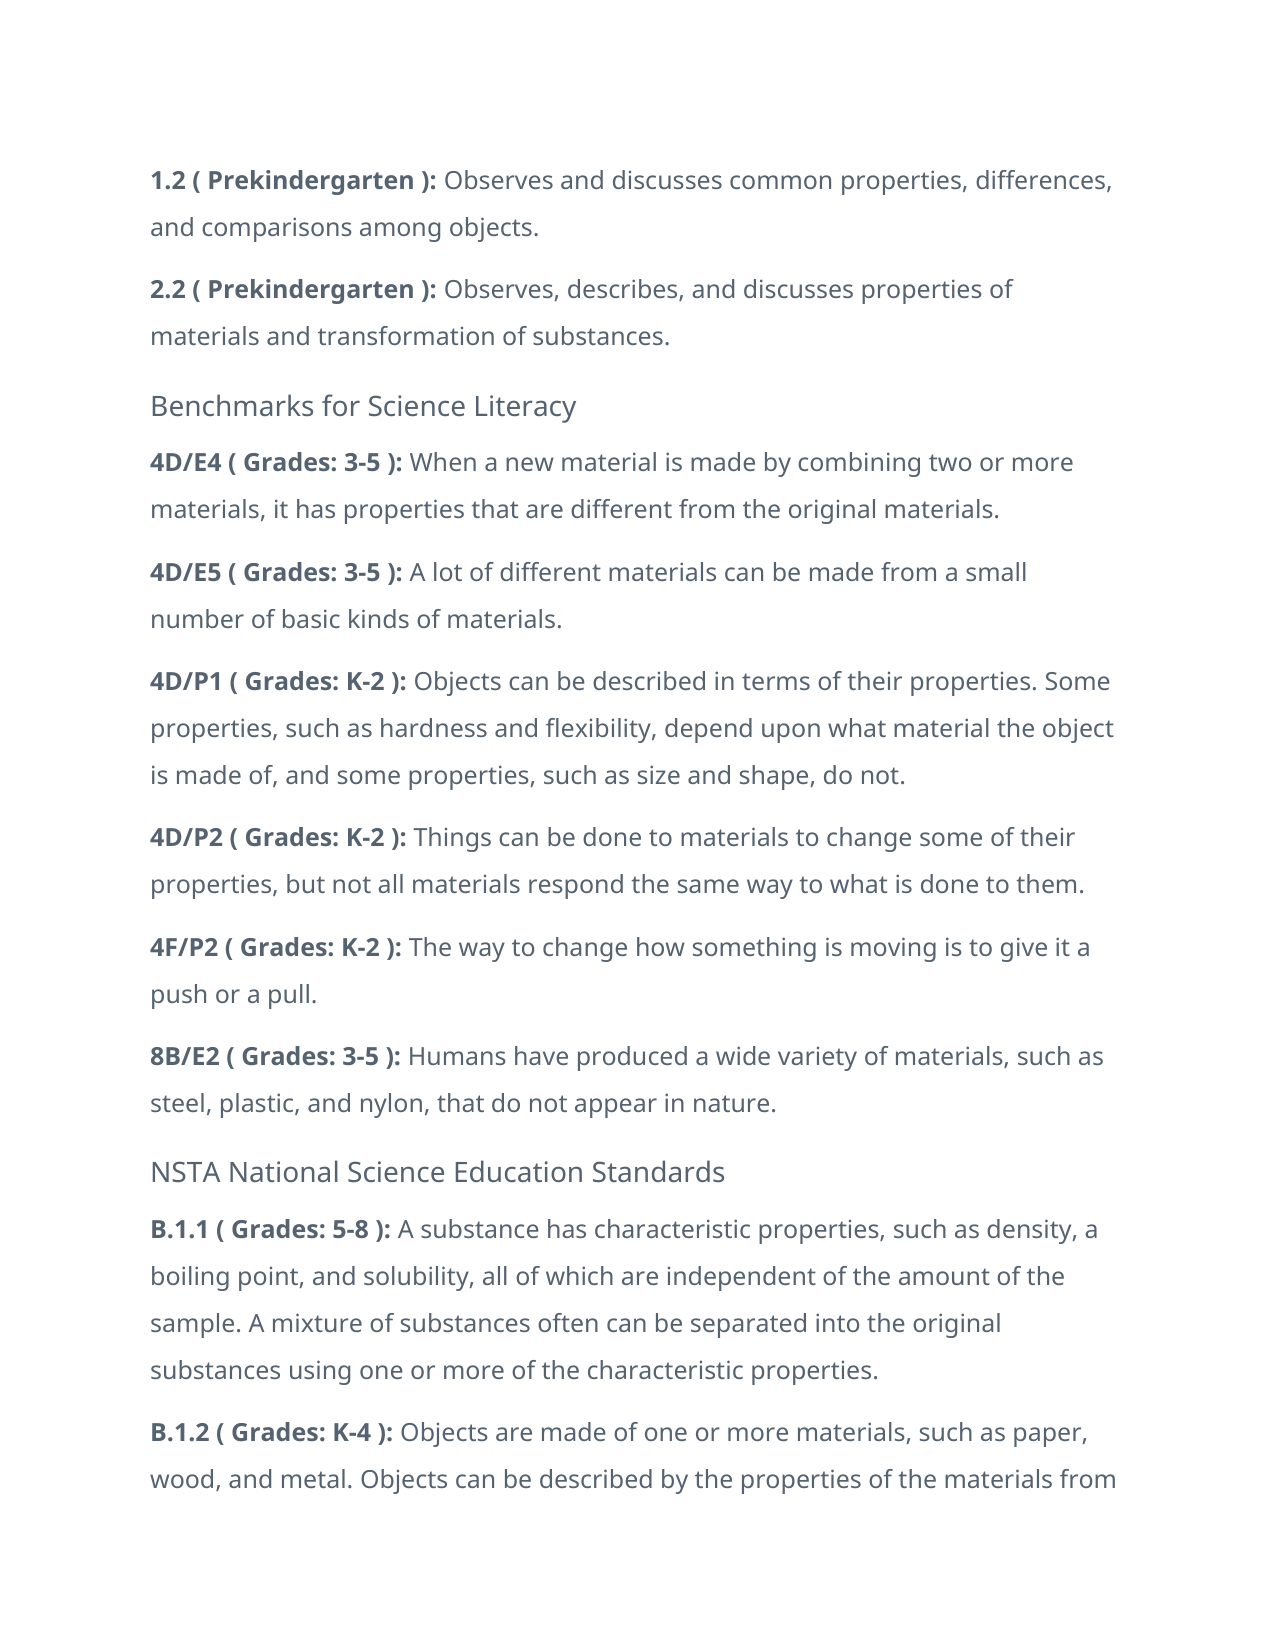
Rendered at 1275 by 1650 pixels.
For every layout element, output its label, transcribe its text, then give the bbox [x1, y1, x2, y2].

text 2.2 ( Prekindergarten ): Observes, describes, and discusses properties of materials and transformation of substances. [150, 259, 1125, 353]
text 1.2 ( Prekindergarten ): Observes and discusses common properties, differences, and comparisons among objects. [150, 150, 1125, 244]
text 4D/P2 ( Grades: K-2 ): Things can be done to materials to change some of their properties, but not all materials respond the same way to what is done to them. [150, 807, 1125, 901]
text 4D/P1 ( Grades: K-2 ): Objects can be described in terms of their properties. Some properties, such as hardness and flexibility, depend upon what material the object is made of, and some properties, such as size and shape, do not. [150, 651, 1125, 792]
text 4D/E4 ( Grades: 3-5 ): When a new material is made by combining two or more materials, it has properties that are different from the original materials. [150, 432, 1125, 526]
text Benchmarks for Science Literacy [150, 382, 1125, 424]
text 4F/P2 ( Grades: K-2 ): The way to change how something is moving is to give it a push or a pull. [150, 917, 1125, 1010]
text 4D/E5 ( Grades: 3-5 ): A lot of different materials can be made from a small number of basic kinds of materials. [150, 542, 1125, 635]
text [150, 1402, 1125, 1496]
text NSTA National Science Education Standards [150, 1149, 1125, 1191]
text 8B/E2 ( Grades: 3-5 ): Humans have produced a wide variety of materials, such as steel, plastic, and nylon, that do not appear in nature. [150, 1026, 1125, 1120]
text B.1.1 ( Grades: 5-8 ): A substance has characteristic properties, such as density, a boiling point, and solubility, all of which are independent of the amount of the sample. A mixture of substances often can be separated into the original substances using one or more of the characteristic properties. [150, 1199, 1125, 1386]
